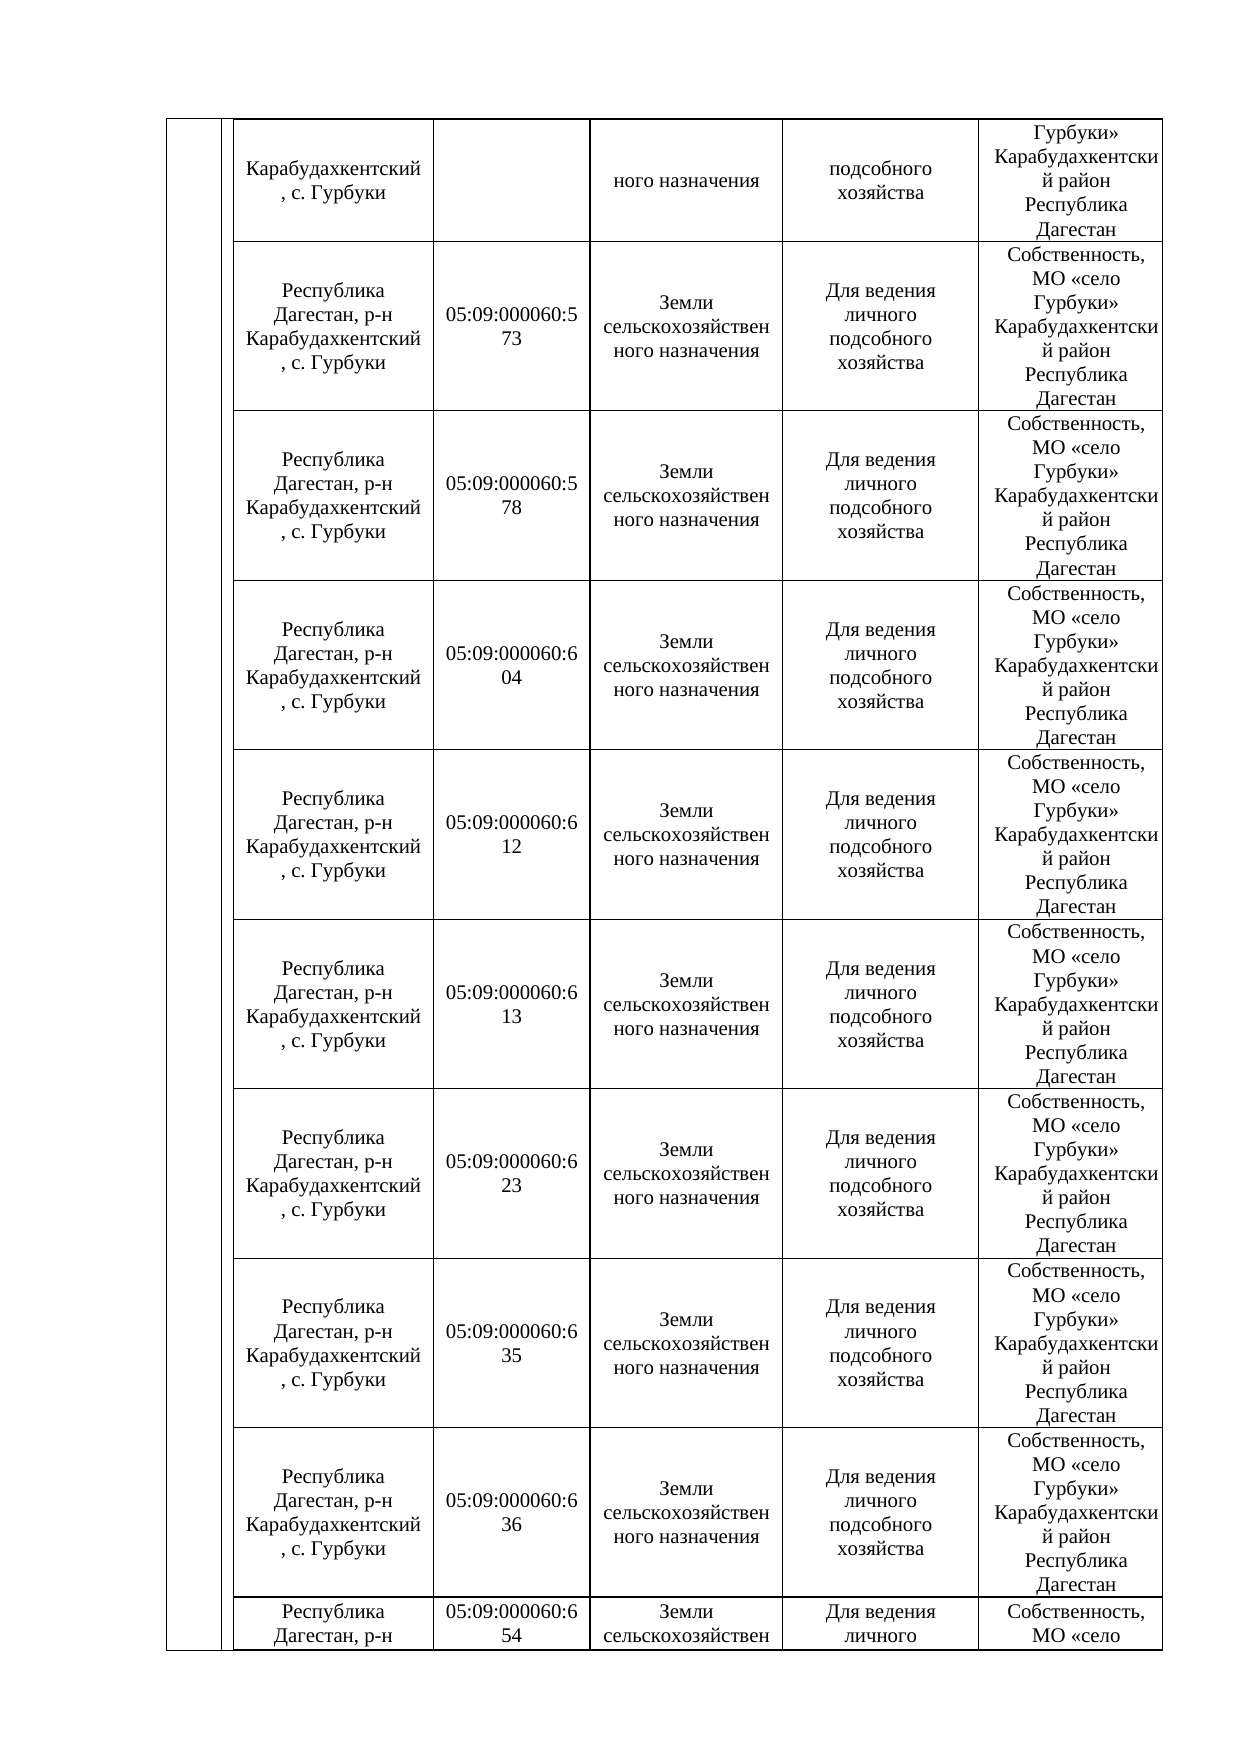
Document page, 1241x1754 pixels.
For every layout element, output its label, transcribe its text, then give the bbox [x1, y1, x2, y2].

table_cell [591, 1598, 782, 1649]
table_cell [591, 411, 782, 580]
table_cell [434, 581, 589, 749]
table_cell [979, 242, 1162, 410]
table_cell [234, 750, 433, 919]
table_cell [234, 1598, 433, 1649]
table_cell [591, 1259, 782, 1427]
table_cell [434, 1598, 589, 1649]
table_cell [783, 1259, 978, 1427]
table_cell [979, 1089, 1162, 1258]
table_cell [234, 1259, 433, 1427]
table_cell [434, 120, 589, 241]
table_cell [783, 411, 978, 580]
table_cell [783, 1428, 978, 1596]
table_cell [979, 120, 1162, 241]
table_cell [234, 581, 433, 749]
table_cell [434, 750, 589, 919]
table_cell [783, 581, 978, 749]
table_cell [234, 1428, 433, 1596]
table_cell [434, 1089, 589, 1258]
table_cell [783, 750, 978, 919]
table_cell [783, 1089, 978, 1258]
table_cell [434, 242, 589, 410]
table_cell [234, 120, 433, 241]
table_cell [591, 1089, 782, 1258]
table_cell 3 [167, 119, 221, 1649]
table_cell [234, 1089, 433, 1258]
table_cell [234, 920, 433, 1088]
table_cell [979, 411, 1162, 580]
table_cell [434, 1428, 589, 1596]
table_cell [434, 920, 589, 1088]
table_cell [591, 750, 782, 919]
table_cell [591, 581, 782, 749]
table_cell [979, 750, 1162, 919]
table_cell [979, 581, 1162, 749]
table_cell [783, 120, 978, 241]
table_cell [234, 242, 433, 410]
table_cell [783, 242, 978, 410]
table_cell [979, 1428, 1162, 1596]
table_cell [434, 411, 589, 580]
table_cell [979, 920, 1162, 1088]
table_cell [783, 1598, 978, 1649]
table_cell [591, 120, 782, 241]
table_cell [783, 920, 978, 1088]
table_cell [979, 1259, 1162, 1427]
table_cell [591, 920, 782, 1088]
table_cell [234, 411, 433, 580]
table_cell [222, 119, 233, 1649]
table_cell [979, 1598, 1162, 1649]
table_cell [434, 1259, 589, 1427]
table_cell [591, 1428, 782, 1596]
table_cell [591, 242, 782, 410]
